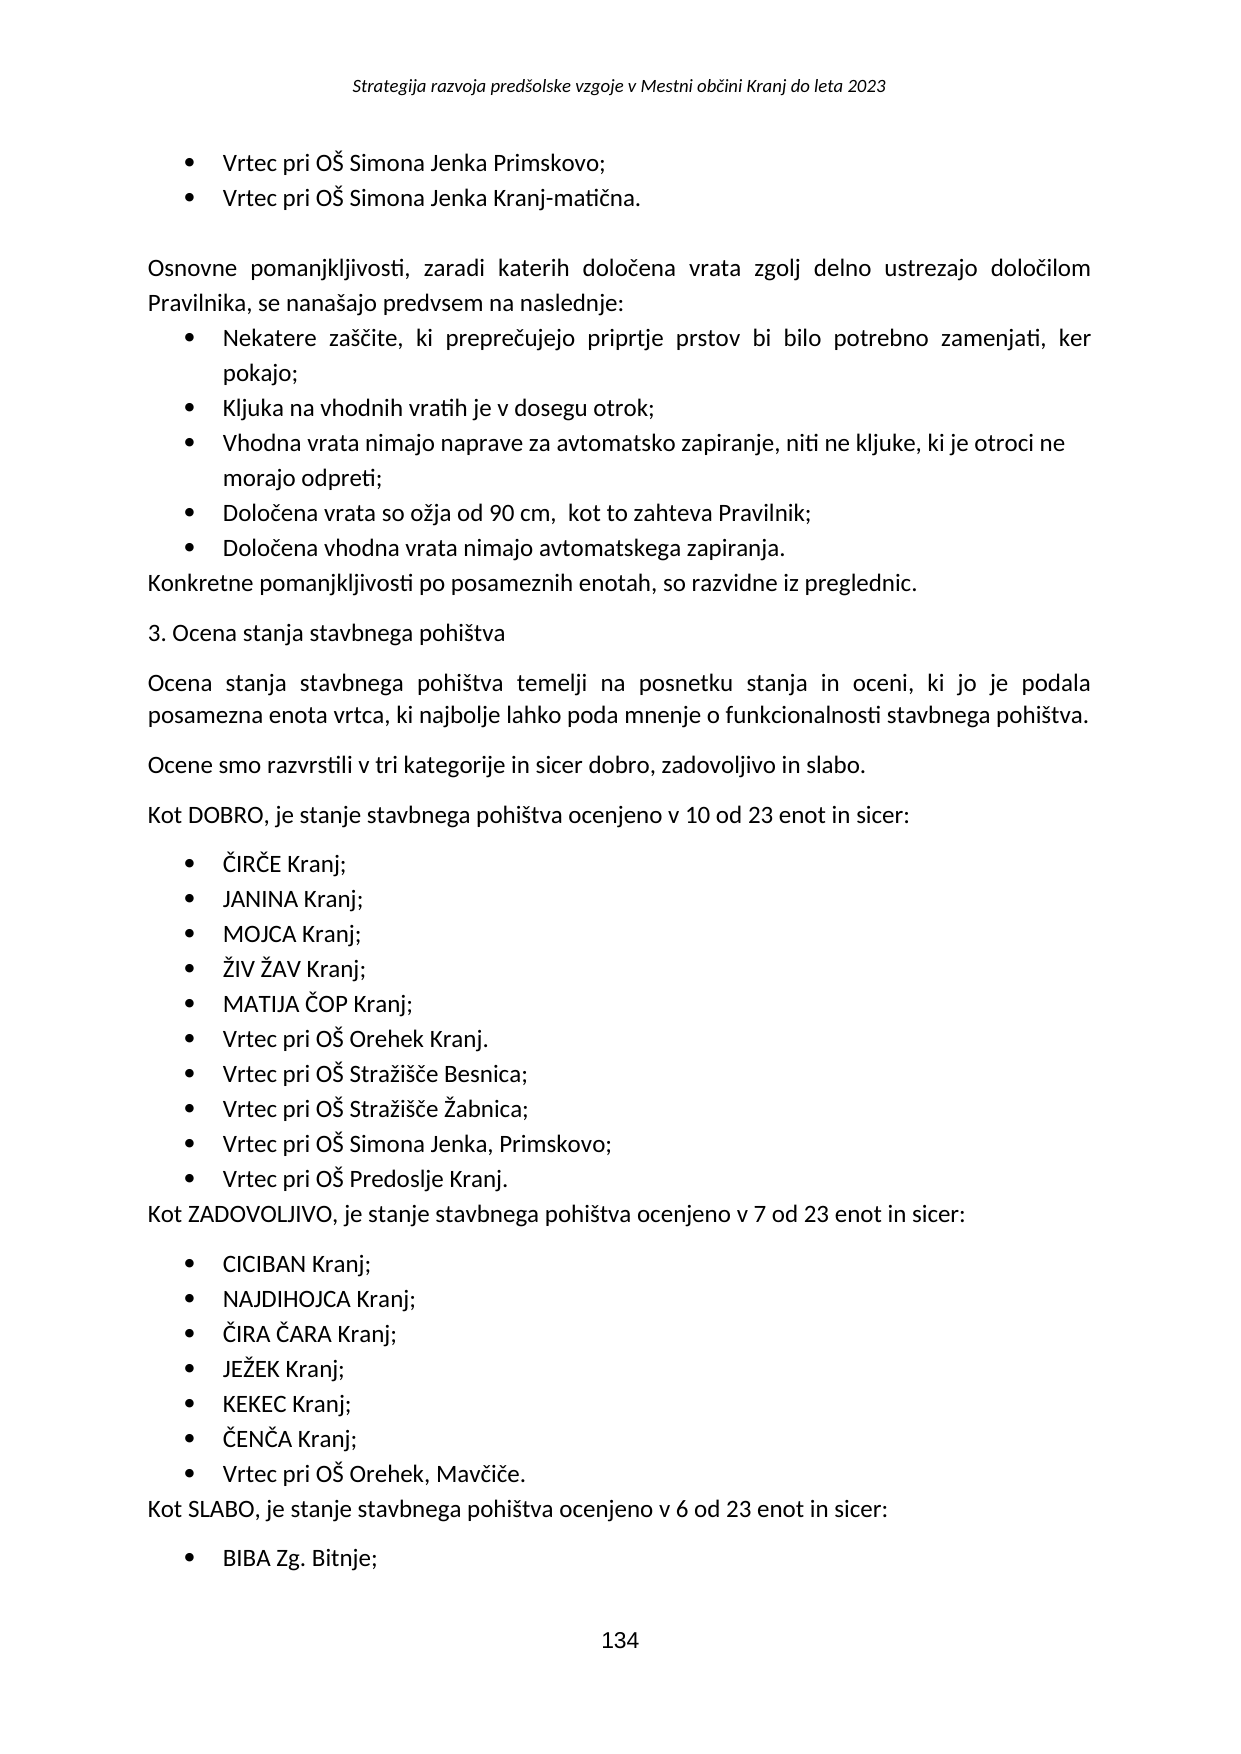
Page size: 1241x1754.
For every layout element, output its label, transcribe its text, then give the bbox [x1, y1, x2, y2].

list Vrtec pri OŠ Stražišče Žabnica; [185, 1093, 1093, 1124]
list Določena vhodna vrata nimajo avtomatskega zapiranja. [185, 533, 1093, 563]
text 3. Ocena stanja stavbnega pohištva [148, 617, 1093, 648]
list Vhodna vrata nimajo naprave za avtomatsko zapiranje, niti ne kljuke, ki je otroci ne morajo odpreti; [185, 428, 1093, 493]
list Vrtec pri OŠ Predoslje Kranj. [185, 1163, 1093, 1194]
list BIBA Zg. Bitnje; [185, 1543, 1093, 1573]
text Kot ZADOVOLJIVO, je stanje stavbnega pohištva ocenjeno v 7 od 23 enot in sicer: [148, 1198, 1093, 1229]
list Vrtec pri OŠ Simona Jenka, Primskovo; [185, 1128, 1093, 1159]
list ČENČA Kranj; [185, 1423, 1093, 1453]
list Vrtec pri OŠ Simona Jenka Primskovo; [185, 148, 1093, 178]
text Ocene smo razvrstili v tri kategorije in sicer dobro, zadovoljivo in slabo. [148, 749, 1093, 780]
list JANINA Kranj; [185, 883, 1093, 914]
list NAJDIHOJCA Kranj; [185, 1283, 1093, 1313]
list MOJCA Kranj; [185, 918, 1093, 949]
list Vrtec pri OŠ Orehek, Mavčiče. [185, 1458, 1093, 1488]
list Nekatere zaščite, ki preprečujejo priprtje prstov bi bilo potrebno zamenjati, ker pokajo; [185, 323, 1093, 388]
text Konkretne pomanjkljivosti po posameznih enotah, so razvidne iz preglednic. [148, 568, 1093, 598]
text Kot SLABO, je stanje stavbnega pohištva ocenjeno v 6 od 23 enot in sicer: [148, 1493, 1093, 1523]
text Ocena stanja stavbnega pohištva temelji na posnetku stanja in oceni, ki jo je podala posamezna enota vrtca, ki najbolje lahko poda mnenje o funkcionalnosti stavbnega pohištva. [148, 667, 1093, 730]
list Vrtec pri OŠ Stražišče Besnica; [185, 1058, 1093, 1089]
list Vrtec pri OŠ Simona Jenka Kranj-matična. [185, 183, 1093, 213]
list Vrtec pri OŠ Orehek Kranj. [185, 1023, 1093, 1054]
list JEŽEK Kranj; [185, 1353, 1093, 1383]
list ŽIV ŽAV Kranj; [185, 953, 1093, 984]
list MATIJA ČOP Kranj; [185, 988, 1093, 1019]
text Kot DOBRO, je stanje stavbnega pohištva ocenjeno v 10 od 23 enot in sicer: [148, 799, 1093, 829]
list CICIBAN Kranj; [185, 1248, 1093, 1278]
list ČIRA ČARA Kranj; [185, 1318, 1093, 1348]
list KEKEC Kranj; [185, 1388, 1093, 1418]
list Določena vrata so ožja od 90 cm, kot to zahteva Pravilnik; [185, 498, 1093, 528]
list Kljuka na vhodnih vratih je v dosegu otrok; [185, 393, 1093, 423]
text Osnovne pomanjkljivosti, zaradi katerih določena vrata zgolj delno ustrezajo določilom Pravilnika, se nanašajo predvsem na naslednje: [148, 253, 1093, 318]
list ČIRČE Kranj; [185, 848, 1093, 879]
